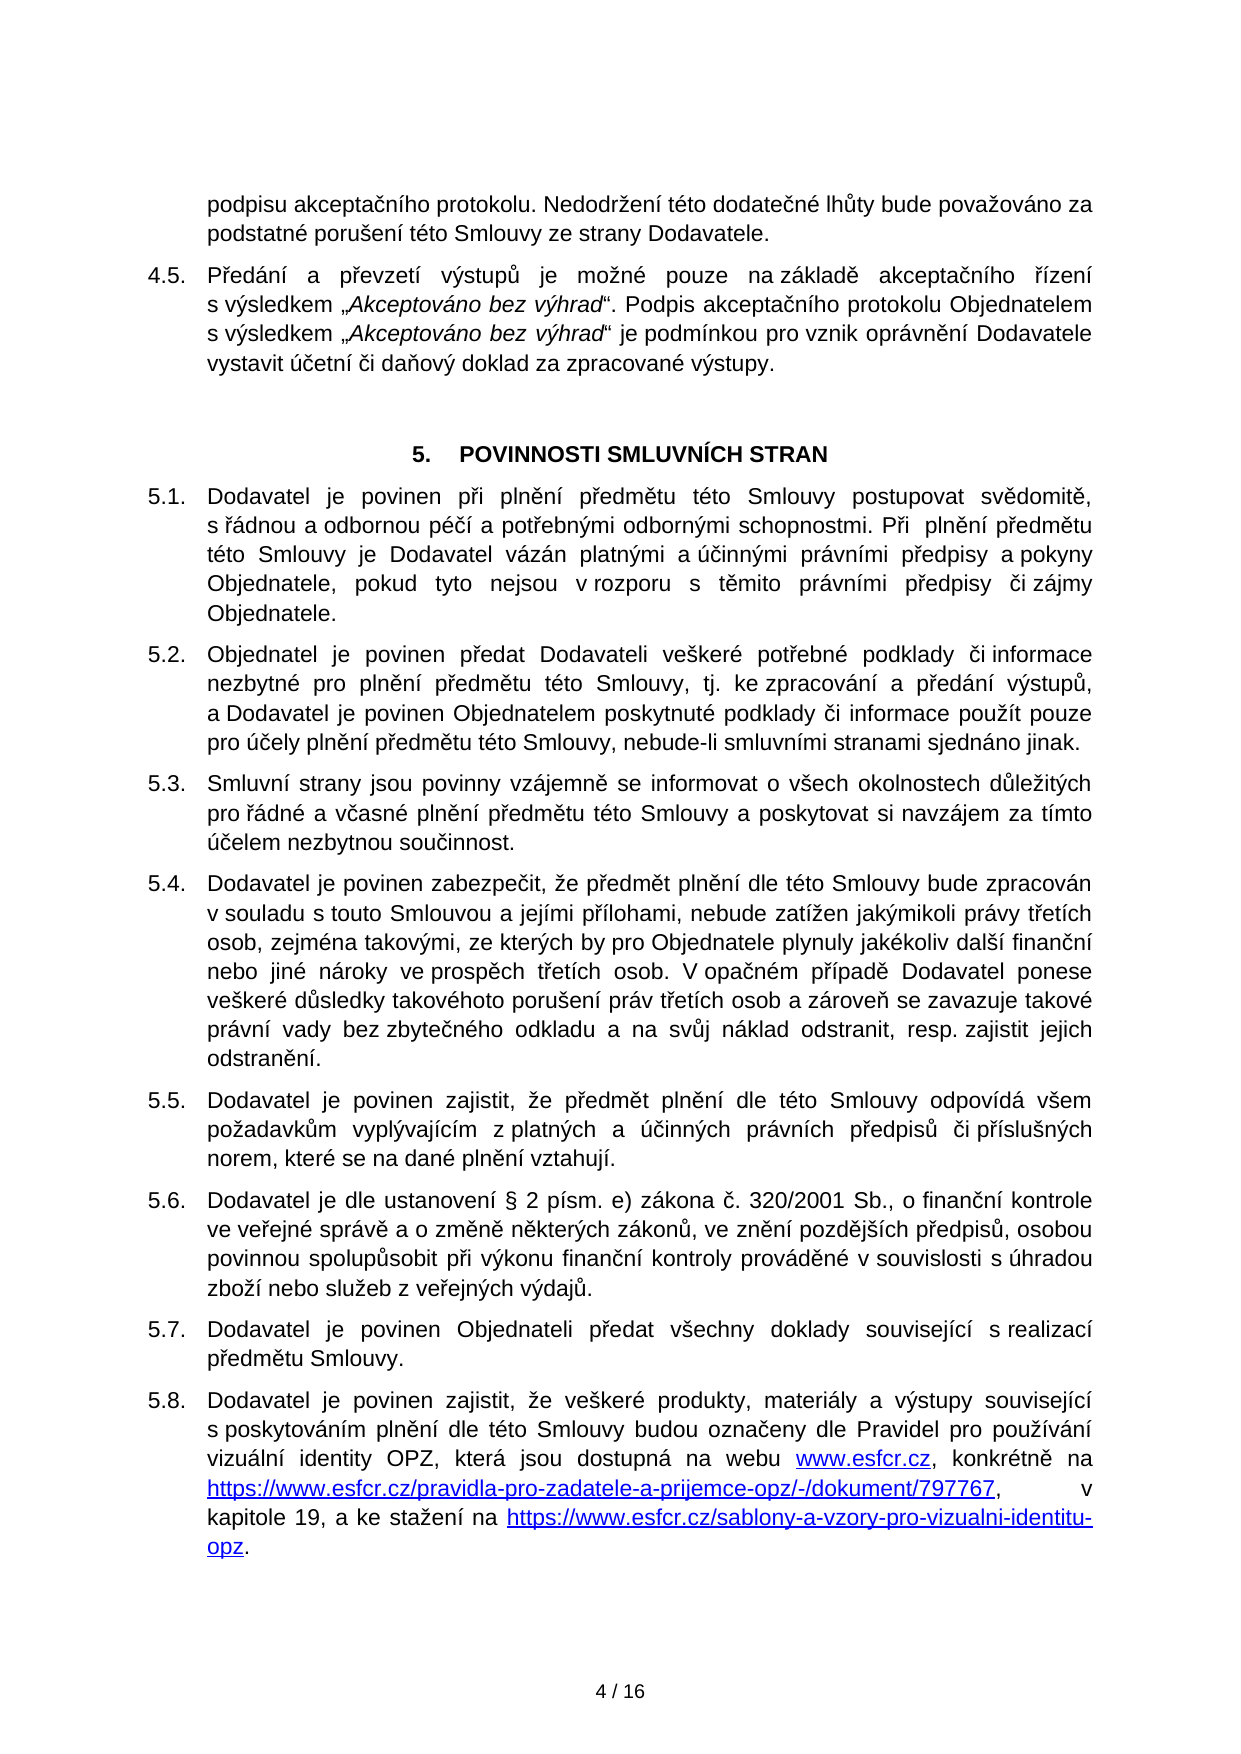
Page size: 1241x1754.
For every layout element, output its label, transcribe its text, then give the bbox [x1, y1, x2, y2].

list Dodavatel je povinen při plnění předmětu této Smlouvy postupovat svědomitě, s řádnou a odbornou péčí a potřebnými odbornými schopnostmi. Při plnění předmětu této Smlouvy je Dodavatel vázán platnými a účinnými právními předpisy a pokyny Objednatele, pokud tyto nejsou v rozporu s těmito právními předpisy či zájmy Objednatele. [148, 480, 1092, 626]
list Smluvní strany jsou povinny vzájemně se informovat o všech okolnostech důležitých pro řádné a včasné plnění předmětu této Smlouvy a poskytovat si navzájem za tímto účelem nezbytnou součinnost. [148, 768, 1092, 855]
list Dodavatel je povinen zajistit, že předmět plnění dle této Smlouvy odpovídá všem požadavkům vyplývajícím z platných a účinných právních předpisů či příslušných norem, které se na dané plnění vztahují. [148, 1084, 1092, 1172]
list Předání a převzetí výstupů je možné pouze na základě akceptačního řízení s výsledkem „Akceptováno bez výhrad“. Podpis akceptačního protokolu Objednatelem s výsledkem „Akceptováno bez výhrad“ je podmínkou pro vznik oprávnění Dodavatele vystavit účetní či daňový doklad za zpracované výstupy. [148, 259, 1092, 376]
list Dodavatel je povinen zabezpečit, že předmět plnění dle této Smlouvy bude zpracován v souladu s touto Smlouvou a jejími přílohami, nebude zatížen jakýmikoli právy třetích osob, zejména takovými, ze kterých by pro Objednatele plynuly jakékoliv další finanční nebo jiné nároky ve prospěch třetích osob. V opačném případě Dodavatel ponese veškeré důsledky takovéhoto porušení práv třetích osob a zároveň se zavazuje takové právní vady bez zbytečného odkladu a na svůj náklad odstranit, resp. zajistit jejich odstranění. [148, 868, 1092, 1072]
list Dodavatel je dle ustanovení § 2 písm. e) zákona č. 320/2001 Sb., o finanční kontrole ve veřejné správě a o změně některých zákonů, ve znění pozdějších předpisů, osobou povinnou spolupůsobit při výkonu finanční kontroly prováděné v souvislosti s úhradou zboží nebo služeb z veřejných výdajů. [148, 1184, 1092, 1301]
list Objednatel je povinen předat Dodavateli veškeré potřebné podklady či informace nezbytné pro plnění předmětu této Smlouvy, tj. ke zpracování a předání výstupů, a Dodavatel je povinen Objednatelem poskytnuté podklady či informace použít pouze pro účely plnění předmětu této Smlouvy, nebude-li smluvními stranami sjednáno jinak. [148, 638, 1092, 755]
subtitle Povinnosti smluvních stran [148, 438, 1092, 468]
list Dodavatel je povinen Objednateli předat všechny doklady související s realizací předmětu Smlouvy. [148, 1313, 1092, 1372]
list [148, 188, 1092, 247]
list Dodavatel je povinen zajistit, že veškeré produkty, materiály a výstupy související s poskytováním plnění dle této Smlouvy budou označeny dle Pravidel pro používání vizuální identity OPZ, která jsou dostupná na webu www.esfcr.cz, konkrétně na https://www.esfcr.cz/pravidla-pro-zadatele-a-prijemce-opz/-/dokument/797767, v kapitole 19, a ke stažení na https://www.esfcr.cz/sablony-a-vzory-pro-vizualni-identitu-opz. [148, 1384, 1092, 1559]
